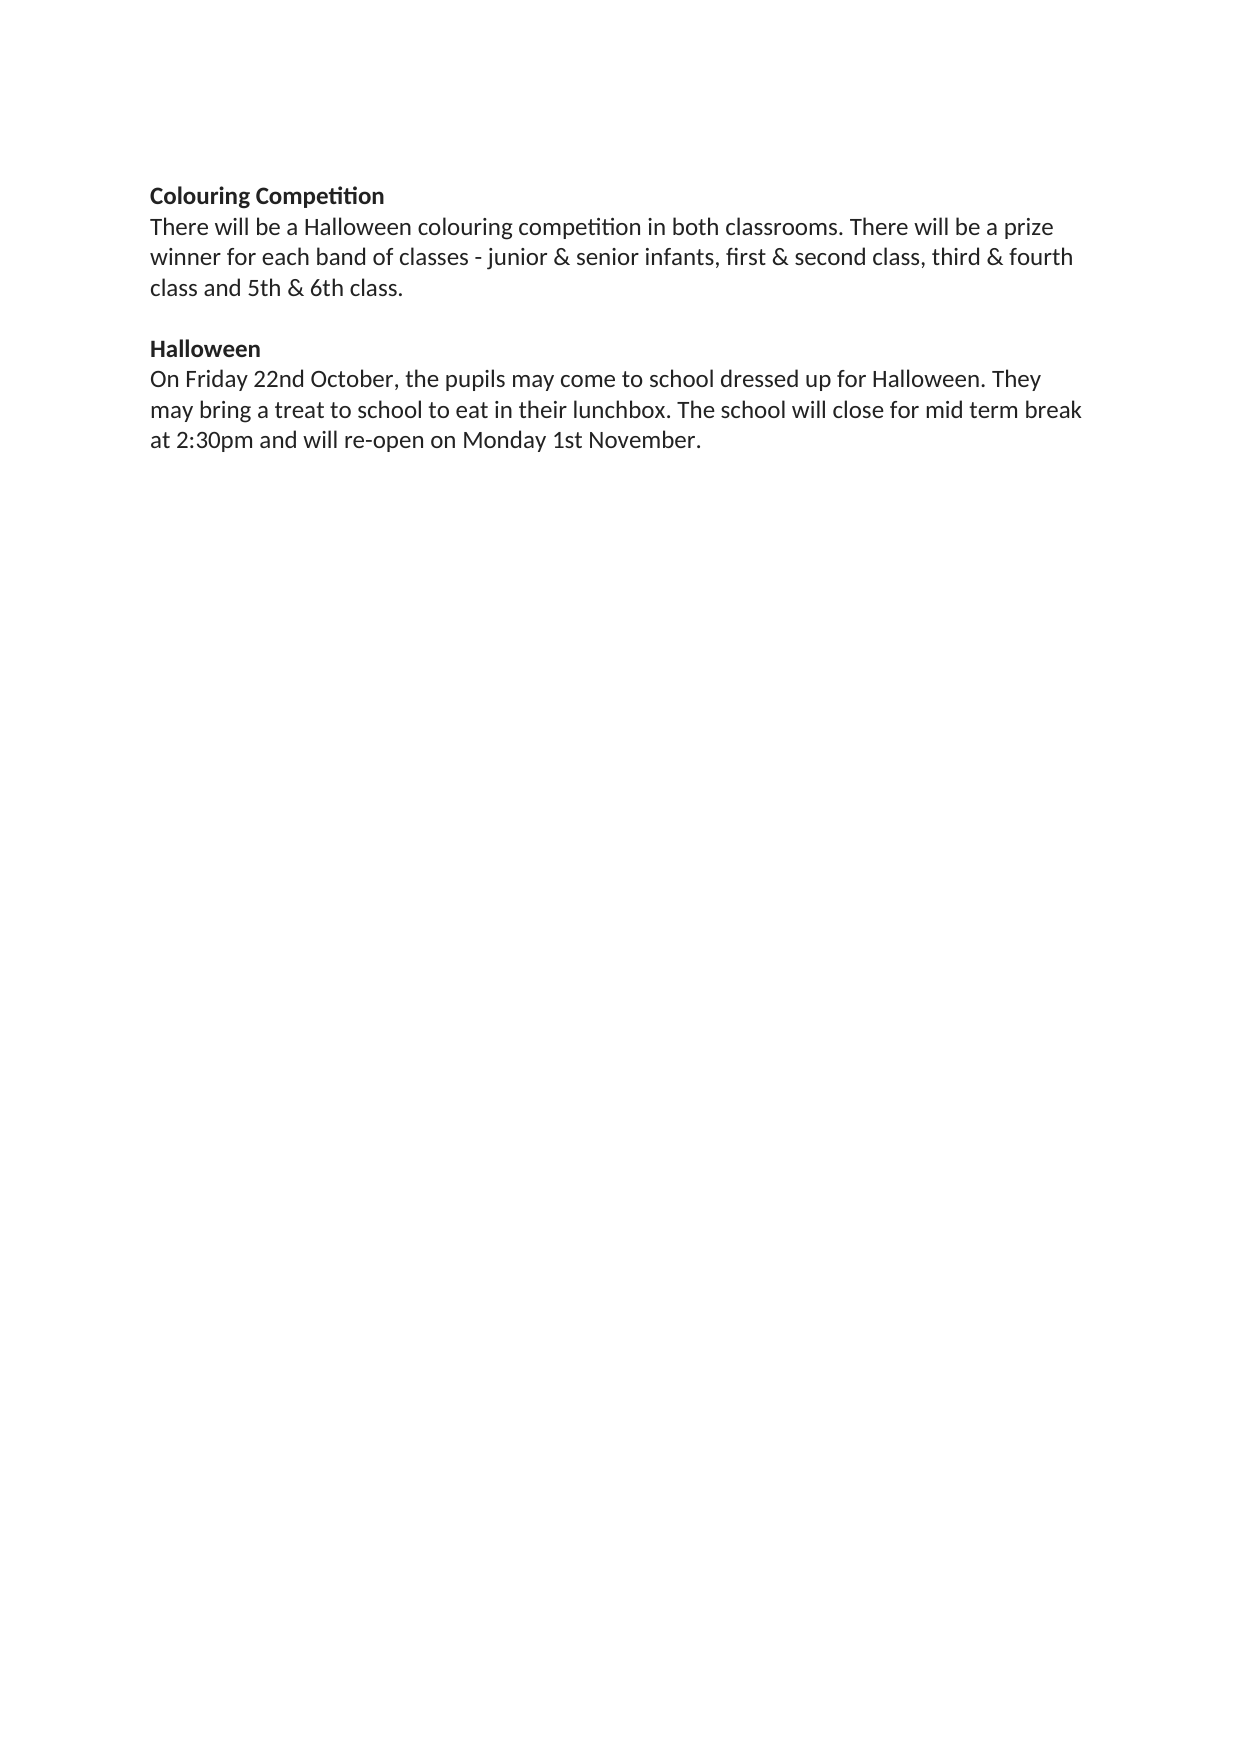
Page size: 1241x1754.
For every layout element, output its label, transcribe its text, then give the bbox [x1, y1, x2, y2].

text Halloween [150, 333, 1090, 364]
text On Friday 22nd October, the pupils may come to school dressed up for Halloween. They may bring a treat to school to eat in their lunchbox. The school will close for mid term break at 2:30pm and will re-open on Monday 1st November. [150, 364, 1090, 455]
text There will be a Halloween colouring competition in both classrooms. There will be a prize winner for each band of classes - junior & senior infants, first & second class, third & fourth class and 5th & 6th class. [150, 211, 1090, 303]
text Colouring Competition [150, 181, 1090, 211]
